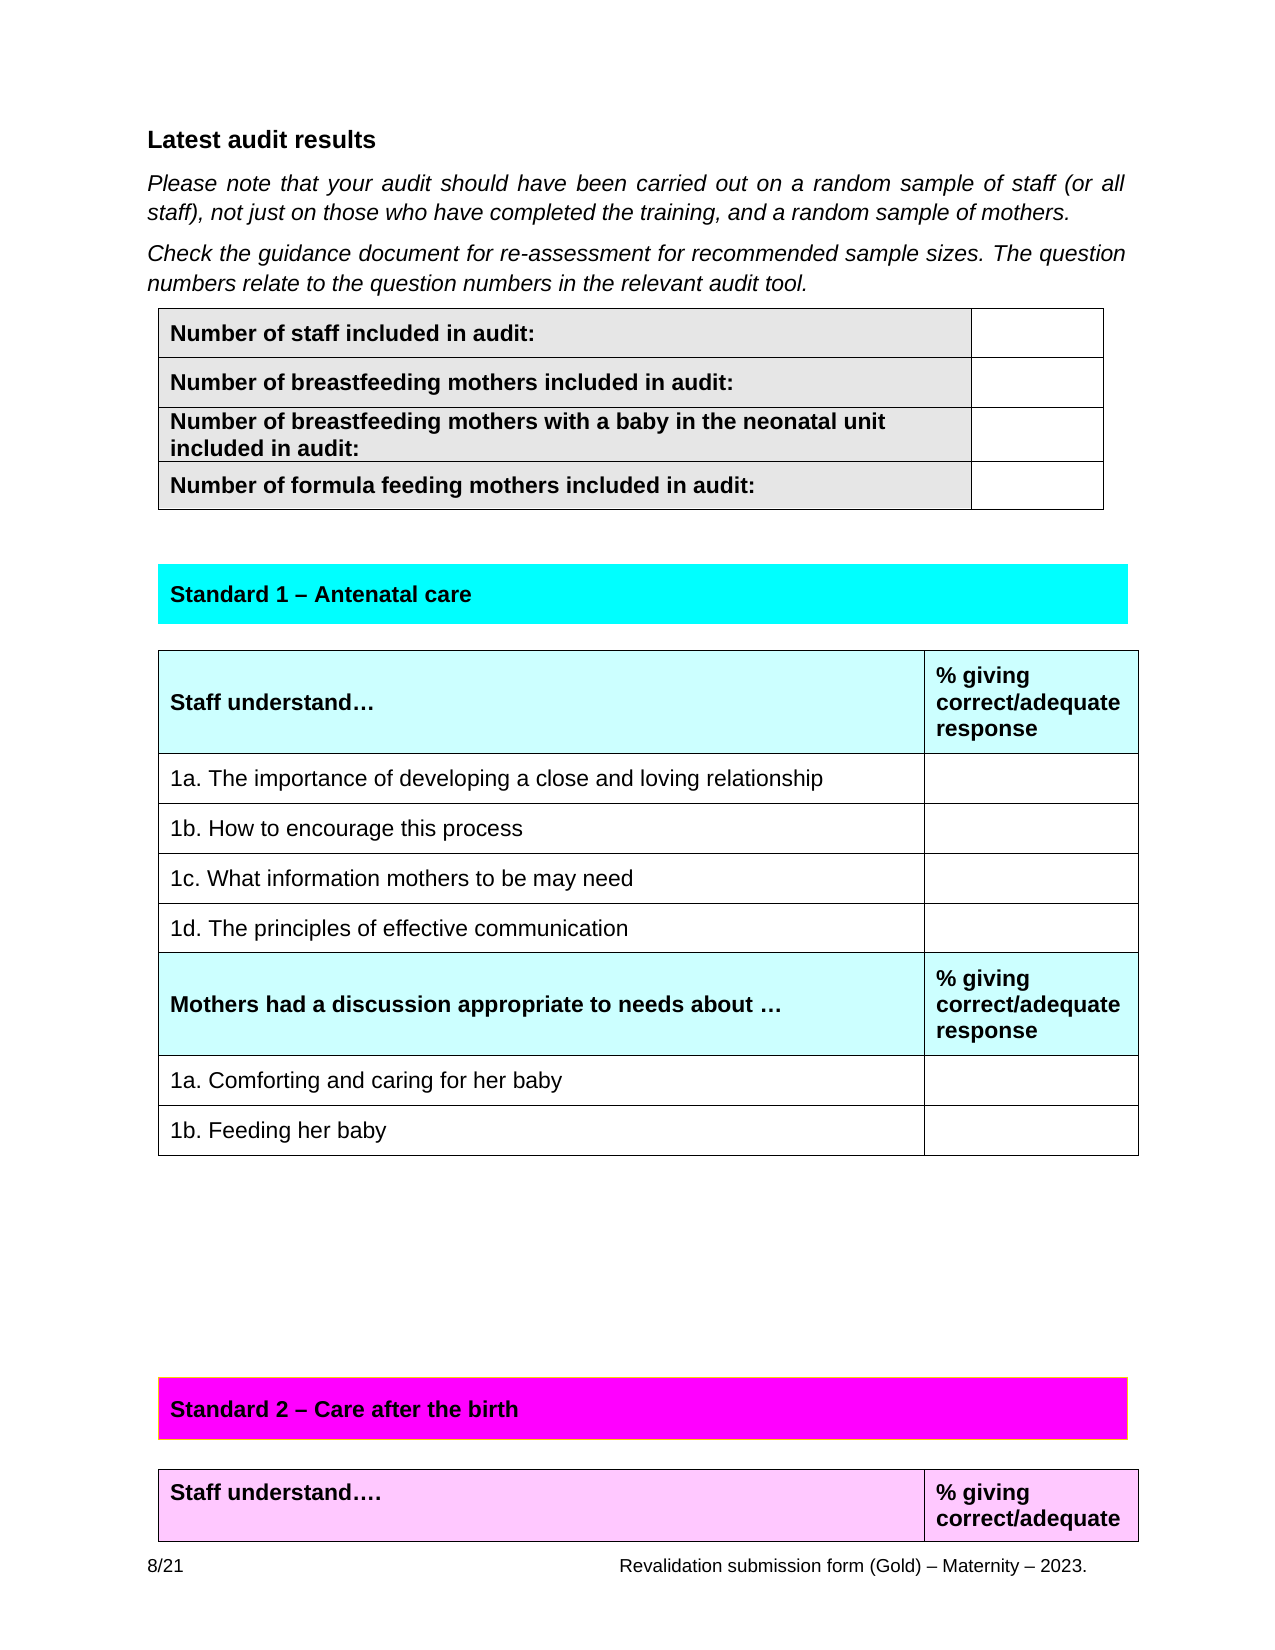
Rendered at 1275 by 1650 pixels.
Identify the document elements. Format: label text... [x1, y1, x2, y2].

table_cell 1d. The principles of effective communication [159, 904, 924, 952]
table_cell [925, 904, 1138, 952]
table_cell [925, 1106, 1138, 1155]
table_cell 1a. Comforting and caring for her baby [159, 1056, 924, 1105]
table_header [972, 309, 1103, 357]
table_cell [972, 358, 1103, 407]
table_cell % giving correct/adequate response [925, 953, 1138, 1055]
table_cell Mothers had a discussion appropriate to needs about … [159, 953, 924, 1055]
table_cell Number of breastfeeding mothers with a baby in the neonatal unit included in audit: [159, 408, 971, 461]
table_cell 1b. Feeding her baby [159, 1106, 924, 1155]
table_header Number of staff included in audit: [159, 309, 971, 357]
table_cell Number of breastfeeding mothers included in audit: [159, 358, 971, 407]
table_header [925, 1470, 1138, 1541]
table_cell 1b. How to encourage this process [159, 804, 924, 852]
table_cell 1c. What information mothers to be may need [159, 854, 924, 902]
table_cell [972, 462, 1103, 508]
table_header Standard 2 – Care after the birth [159, 1378, 1127, 1439]
table_cell [925, 1056, 1138, 1105]
table_cell Number of formula feeding mothers included in audit: [159, 462, 971, 508]
table_cell [972, 408, 1103, 461]
table_header Standard 1 – Antenatal care [159, 565, 1127, 623]
text Latest audit results [147, 125, 1128, 154]
table_header Staff understand…. [159, 1470, 924, 1541]
table_cell [925, 804, 1138, 852]
table_cell [925, 754, 1138, 803]
text Check the guidance document for re-assessment for recommended sample sizes. The question numbers relate to the question numbers in the relevant audit tool. [147, 237, 1128, 296]
table_header Staff understand… [159, 651, 924, 753]
text Please note that your audit should have been carried out on a random sample of staff (or all staff), not just on those who have completed the training, and a random sample of mothers. [147, 167, 1128, 225]
table_header % giving correct/adequate response [925, 651, 1138, 753]
table_cell [925, 854, 1138, 902]
table_cell 1a. The importance of developing a close and loving relationship [159, 754, 924, 803]
